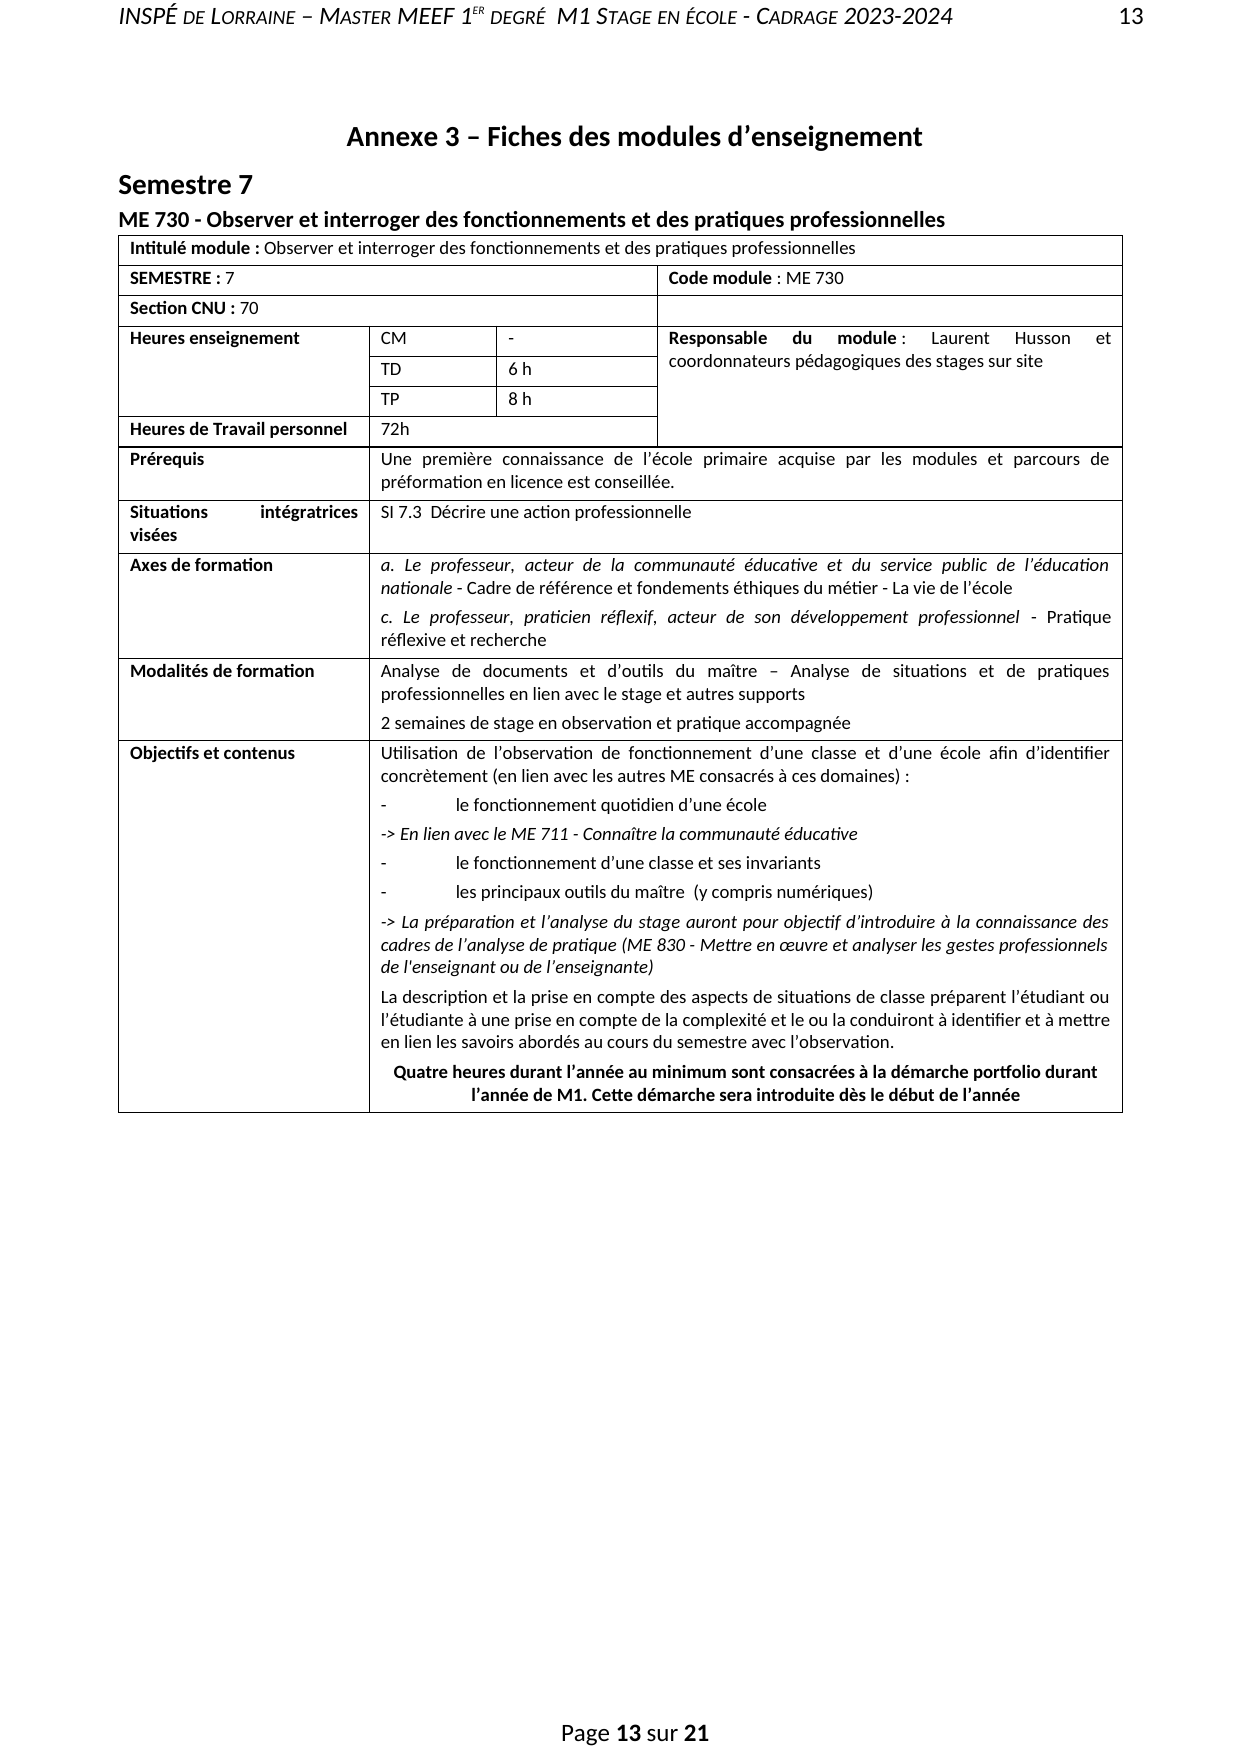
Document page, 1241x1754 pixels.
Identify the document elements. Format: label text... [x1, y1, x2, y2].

table_cell TD [370, 357, 496, 386]
table_cell Code module : ME 730 [658, 266, 1122, 295]
table_cell Section CNU : 70 [119, 296, 657, 326]
subtitle ME 730 - Observer et interroger des fonctionnements et des pratiques professionnelles [118, 205, 1122, 233]
table_cell [658, 296, 1122, 326]
table_cell Modalités de formation [119, 659, 369, 740]
table_cell Utilisation de l’observation de fonctionnement d’une classe et d’une école afin d’identifier concrètement (en lien avec les autres ME consacrés à ces domaines) : le fonctionnement quotidien d’une école -> En lien avec le ME 711 - Connaître la communauté éducative le fonctionnement d’une classe et ses invariants les principaux outils du maître (y compris numériques) -> La préparation et l’analyse du stage auront pour objectif d’introduire à la connaissance des cadres de l’analyse de pratique (ME 830 - Mettre en œuvre et analyser les gestes professionnels de l'enseignant ou de l’enseignante) La description et la prise en compte des aspects de situations de classe préparent l’étudiant ou l’étudiante à une prise en compte de la complexité et le ou la conduiront à identifier et à mettre en lien les savoirs abordés au cours du semestre avec l’observation. Quatre heures durant l’année au minimum sont consacrées à la démarche portfolio durant l’année de M1. Cette démarche sera introduite dès le début de l’année [370, 741, 1122, 1112]
subtitle Semestre 7 [118, 166, 1122, 202]
table_cell Une première connaissance de l’école primaire acquise par les modules et parcours de préformation en licence est conseillée. [370, 448, 1122, 499]
table_cell Axes de formation [119, 554, 369, 658]
table_cell a. Le professeur, acteur de la communauté éducative et du service public de l’éducation nationale - Cadre de référence et fondements éthiques du métier - La vie de l’école c. Le professeur, praticien réflexif, acteur de son développement professionnel - Pratique réflexive et recherche [370, 554, 1122, 658]
table_cell Objectifs et contenus [119, 741, 369, 1112]
subtitle Annexe 3 – Fiches des modules d’enseignement [118, 118, 1122, 154]
table_cell SI 7.3 Décrire une action professionnelle [370, 501, 1122, 553]
table_cell 72h [370, 417, 657, 446]
table_cell 8 h [497, 387, 657, 416]
table_cell TP [370, 387, 496, 416]
table_cell Responsable du module : Laurent Husson et coordonnateurs pédagogiques des stages sur site [658, 327, 1122, 446]
table_cell Situations intégratrices visées [119, 501, 369, 553]
table_cell CM [370, 327, 496, 356]
table_cell SEMESTRE : 7 [119, 266, 657, 295]
table_cell - [497, 327, 657, 356]
table_cell Analyse de documents et d’outils du maître – Analyse de situations et de pratiques professionnelles en lien avec le stage et autres supports 2 semaines de stage en observation et pratique accompagnée [370, 659, 1122, 740]
table_cell Prérequis [119, 448, 369, 499]
table_cell 6 h [497, 357, 657, 386]
table_header Intitulé module : Observer et interroger des fonctionnements et des pratiques professionnelles [119, 236, 1122, 265]
table_cell Heures enseignement [119, 327, 369, 416]
table_cell Heures de Travail personnel [119, 417, 369, 446]
